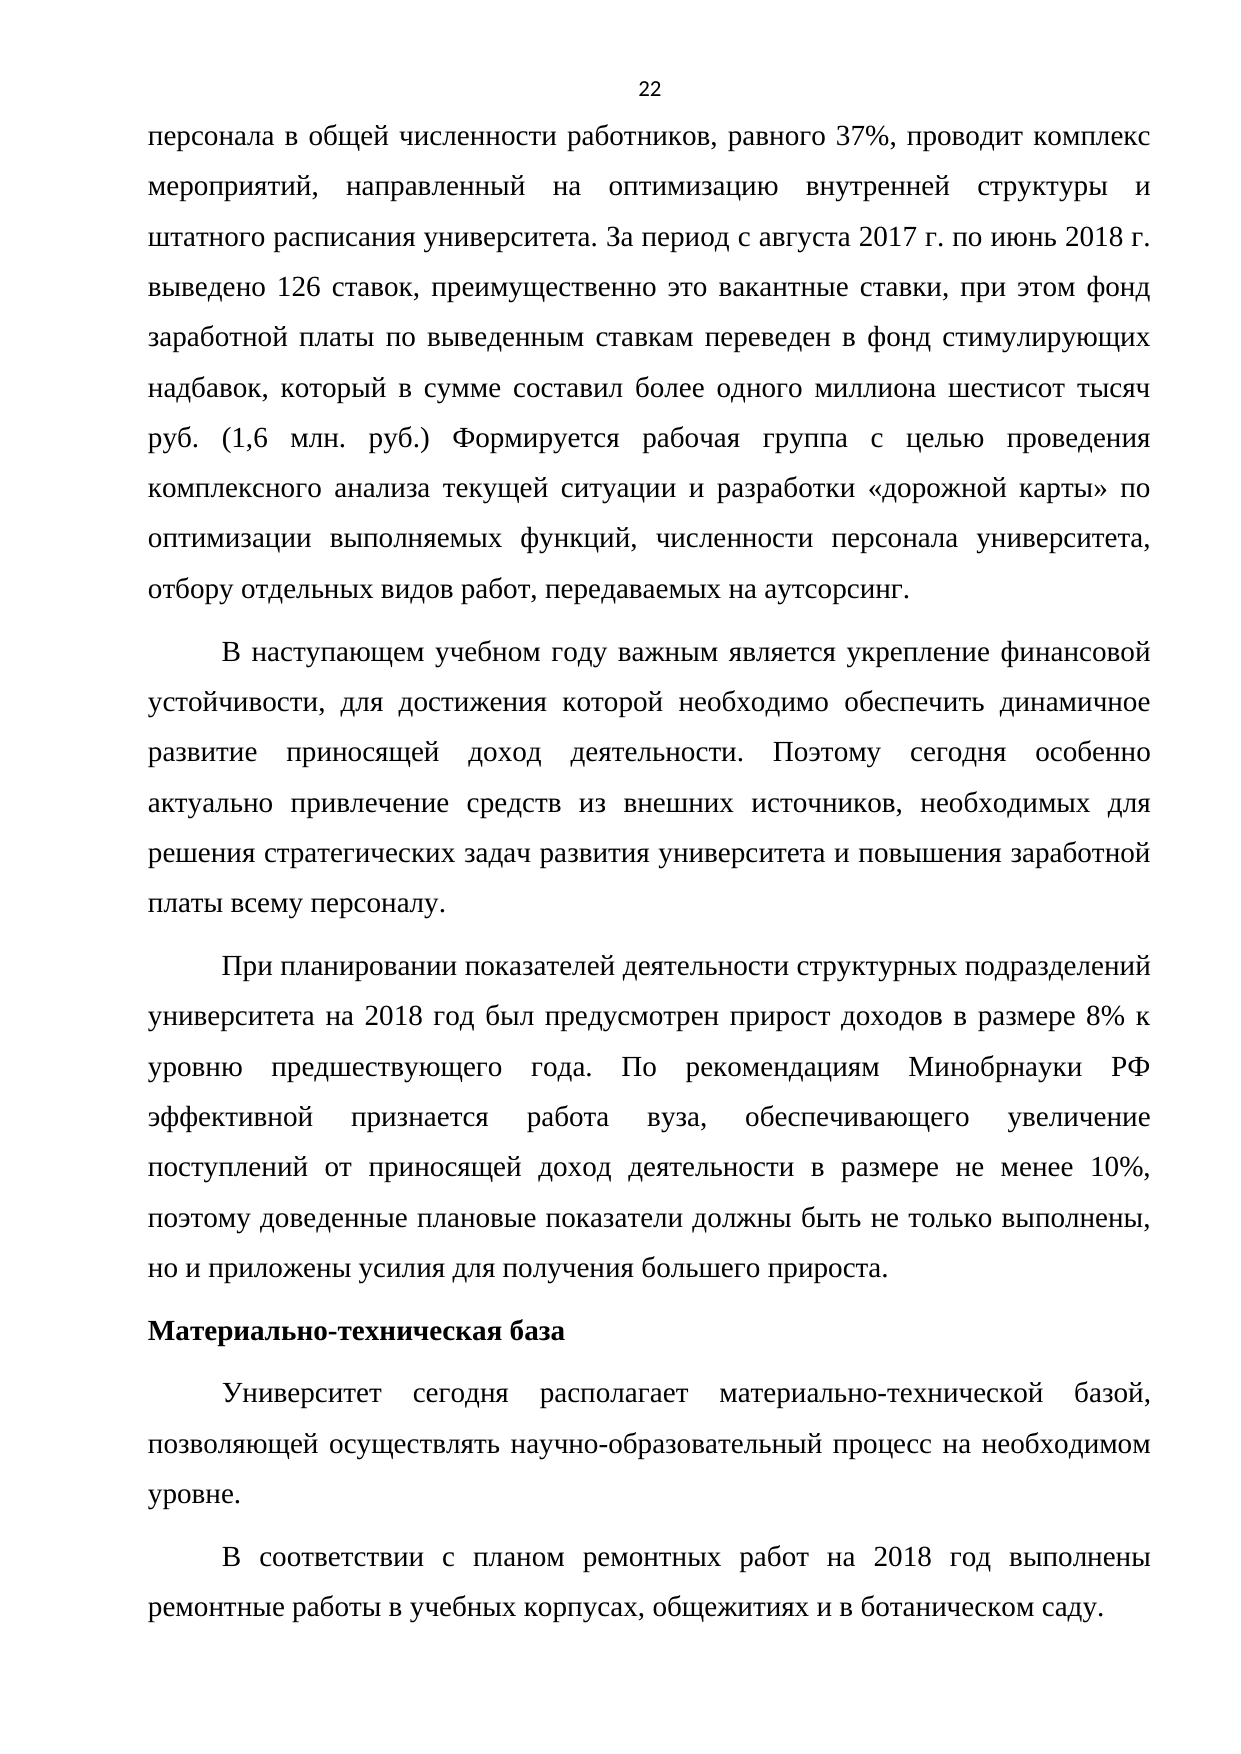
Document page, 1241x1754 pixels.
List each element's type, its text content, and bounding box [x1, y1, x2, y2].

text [148, 118, 1152, 604]
text Материально-техническая база [148, 1313, 1152, 1346]
text В наступающем учебном году важным является укрепление финансовой устойчивости, для достижения которой необходимо обеспечить динамичное развитие приносящей доход деятельности. Поэтому сегодня особенно актуально привлечение средств из внешних источников, необходимых для решения стратегических задач развития университета и повышения заработной платы всему персоналу. [148, 634, 1152, 919]
text При планировании показателей деятельности структурных подразделений университета на 2018 год был предусмотрен прирост доходов в размере 8% к уровню предшествующего года. По рекомендациям Минобрнауки РФ эффективной признается работа вуза, обеспечивающего увеличение поступлений от приносящей доход деятельности в размере не менее 10%, поэтому доведенные плановые показатели должны быть не только выполнены, но и приложены усилия для получения большего прироста. [148, 948, 1152, 1283]
text В соответствии с планом ремонтных работ на 2018 год выполнены ремонтные работы в учебных корпусах, общежитиях и в ботаническом саду. [148, 1539, 1152, 1623]
text Университет сегодня располагает материально-технической базой, позволяющей осуществлять научно-образовательный процесс на необходимом уровне. [148, 1376, 1152, 1510]
